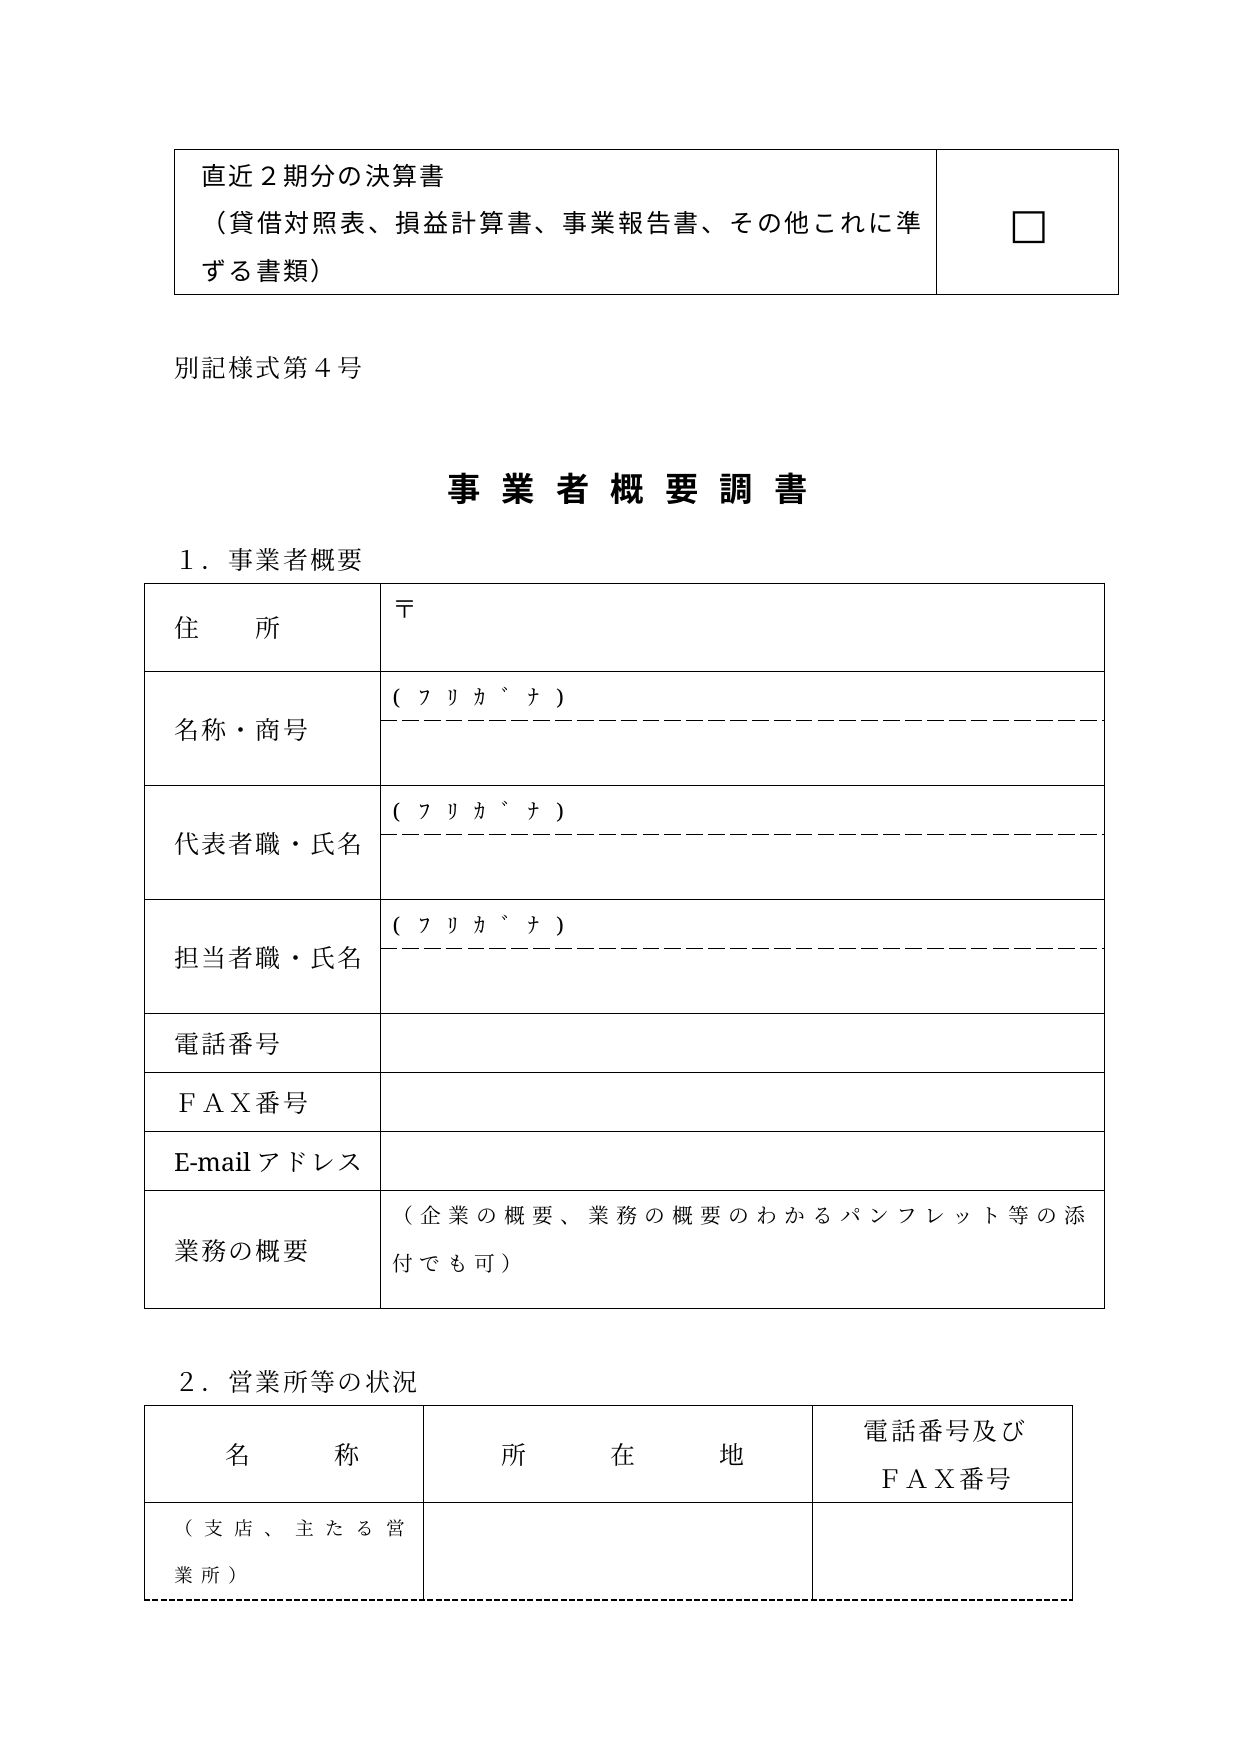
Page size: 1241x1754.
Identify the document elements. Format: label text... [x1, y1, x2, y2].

table_cell 代表者職・氏名 [145, 786, 380, 899]
table_cell (ﾌﾘｶﾞﾅ) [381, 900, 1104, 948]
table_cell [381, 720, 1104, 785]
table_cell 直近２期分の決算書 （貸借対照表、損益計算書、事業報告書、その他これに準ずる書類） [175, 150, 936, 294]
text 事業者概要調書 [174, 439, 1102, 534]
table_cell [813, 1503, 1072, 1599]
text ２．営業所等の状況 [174, 1357, 1102, 1405]
table_cell [424, 1503, 812, 1599]
table_cell [381, 1073, 1104, 1131]
table_header 電話番号及び ＦＡＸ番号 [813, 1406, 1072, 1502]
table_header 名 称 [145, 1406, 423, 1502]
table_cell （企業の概要、業務の概要のわかるパンフレット等の添付でも可） [381, 1191, 1104, 1308]
table_header 〒 [381, 584, 1104, 671]
table_cell 名称・商号 [145, 672, 380, 785]
table_cell [381, 1132, 1104, 1190]
table_cell （支店、主たる営業所） [145, 1503, 423, 1599]
text 別記様式第４号 [174, 343, 1102, 391]
table_cell (ﾌﾘｶﾞﾅ) [381, 786, 1104, 834]
table_cell □ [937, 150, 1118, 294]
table_cell E-mailアドレス [145, 1132, 380, 1190]
table_cell [381, 1014, 1104, 1072]
table_cell 電話番号 [145, 1014, 380, 1072]
table_header 住 所 [145, 584, 380, 671]
table_cell [381, 834, 1104, 899]
table_cell (ﾌﾘｶﾞﾅ) [381, 672, 1104, 720]
text １．事業者概要 [174, 534, 1102, 582]
table_cell 業務の概要 [145, 1191, 380, 1308]
table_cell [381, 948, 1104, 1013]
table_header 所 在 地 [424, 1406, 812, 1502]
table_cell 担当者職・氏名 [145, 900, 380, 1013]
table_cell ＦＡＸ番号 [145, 1073, 380, 1131]
